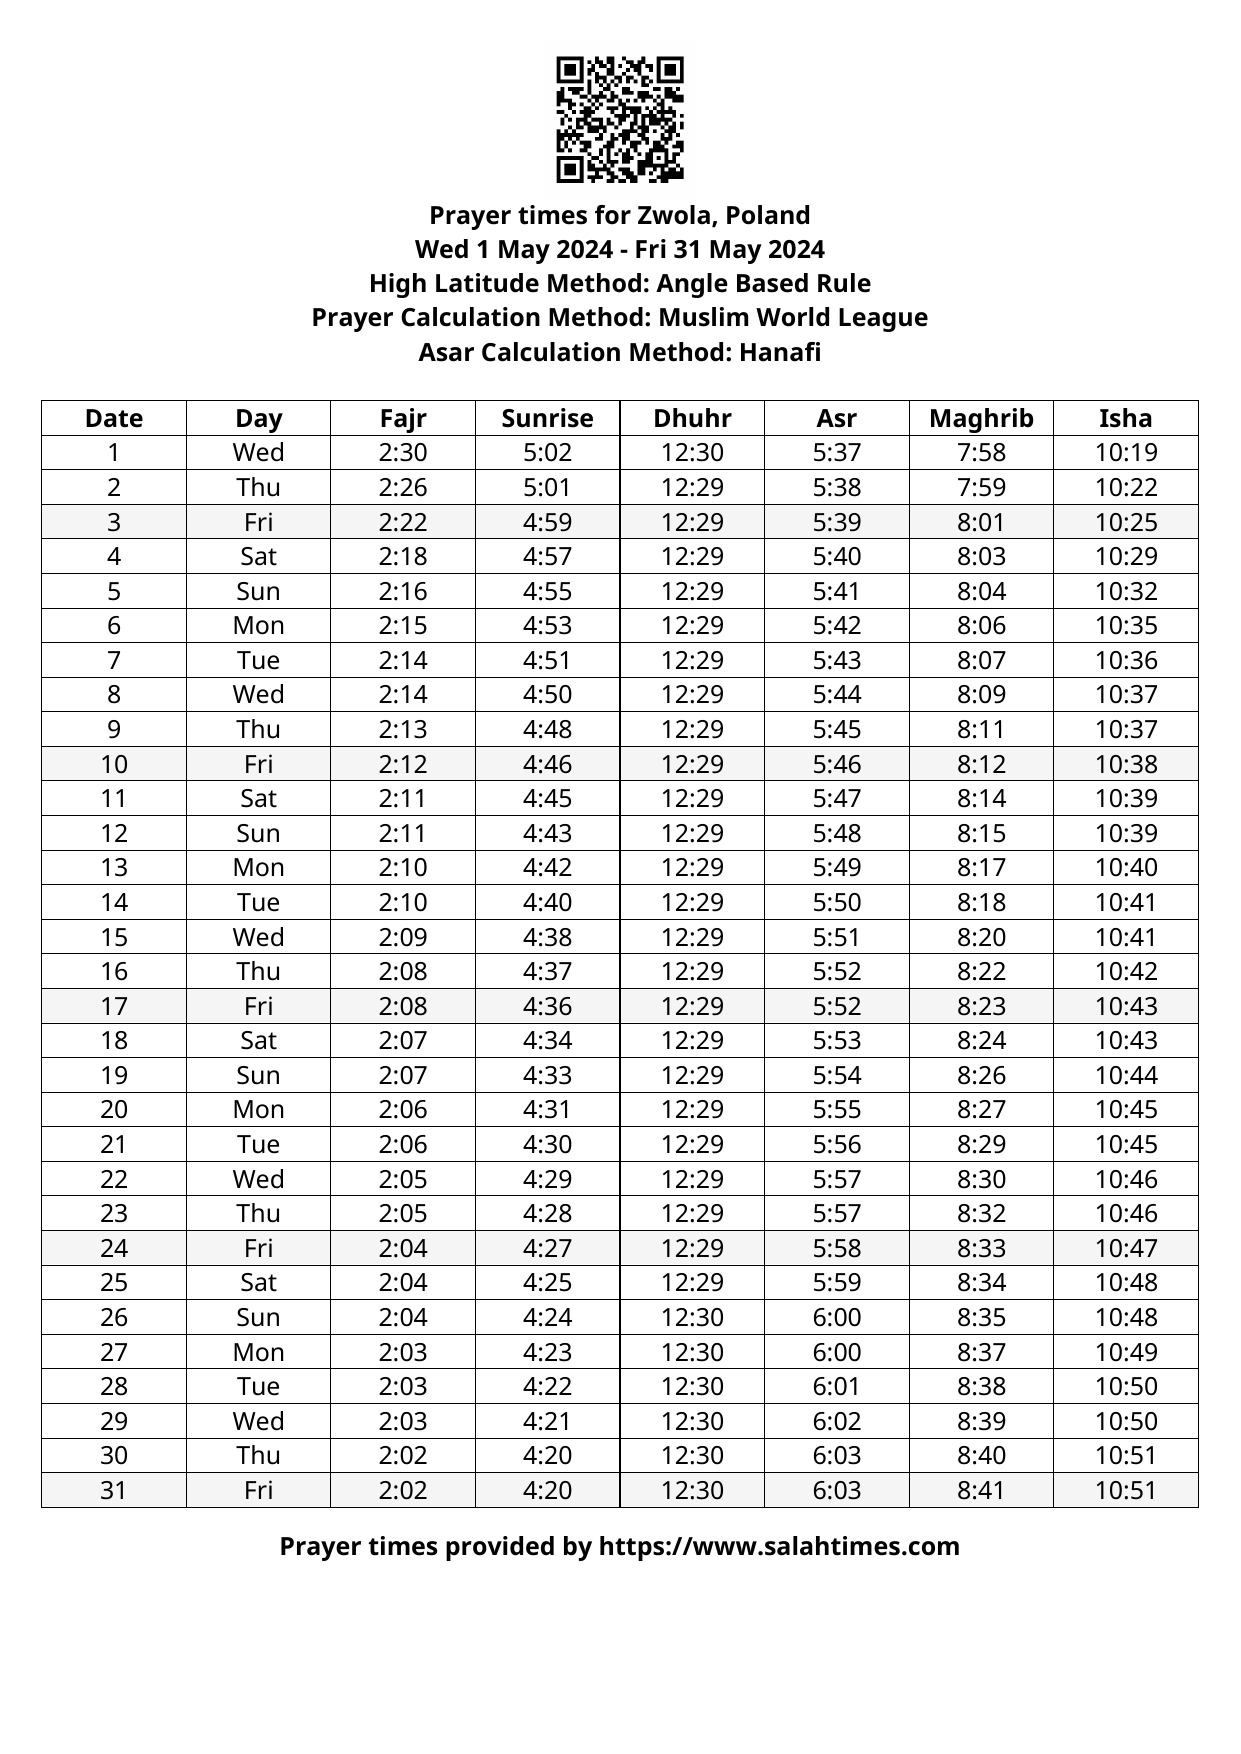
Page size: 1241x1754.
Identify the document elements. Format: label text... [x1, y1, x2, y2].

table_cell 2:10 [331, 885, 475, 919]
table_cell 2:15 [331, 609, 475, 642]
table_cell 4 [42, 539, 186, 573]
table_cell 10:47 [1054, 1231, 1198, 1264]
table_header Day [187, 401, 330, 434]
table_cell 24 [42, 1231, 186, 1264]
table_cell 12:29 [621, 954, 764, 988]
table_cell 5:46 [765, 747, 909, 780]
table_cell 12:30 [621, 1369, 764, 1403]
table_cell Wed [187, 1404, 330, 1437]
table_cell 4:53 [476, 609, 619, 642]
table_cell 12:29 [621, 816, 764, 849]
table_cell 12:30 [621, 436, 764, 469]
table_cell 4:37 [476, 954, 619, 988]
table_cell 8:39 [910, 1404, 1053, 1437]
table_cell 4:21 [476, 1404, 619, 1437]
table_cell 2:02 [331, 1473, 475, 1507]
table_cell 8:29 [910, 1127, 1053, 1161]
table_cell 4:46 [476, 747, 619, 780]
table_cell 12:29 [621, 1024, 764, 1057]
table_cell Sun [187, 574, 330, 607]
table_cell 5:01 [476, 470, 619, 504]
table_cell 12:29 [621, 643, 764, 677]
table_cell 2:04 [331, 1231, 475, 1264]
table_cell Tue [187, 643, 330, 677]
table_cell 10:45 [1054, 1127, 1198, 1161]
table_cell 21 [42, 1127, 186, 1161]
table_cell 10:38 [1054, 747, 1198, 780]
text Asar Calculation Method: Hanafi [42, 334, 1198, 368]
table_cell 6:01 [765, 1369, 909, 1403]
table_cell 4:27 [476, 1231, 619, 1264]
table_cell 4:22 [476, 1369, 619, 1403]
table_cell Tue [187, 1127, 330, 1161]
table_cell 10:51 [1054, 1473, 1198, 1507]
table_cell 5:57 [765, 1162, 909, 1195]
table_cell 5:41 [765, 574, 909, 607]
table_cell 4:38 [476, 920, 619, 953]
table_cell 9 [42, 712, 186, 746]
table_cell 10:35 [1054, 609, 1198, 642]
table_cell Sun [187, 1058, 330, 1092]
table_cell 18 [42, 1024, 186, 1057]
table_header Fajr [331, 401, 475, 434]
table_cell 10:51 [1054, 1439, 1198, 1472]
table_cell 5:45 [765, 712, 909, 746]
table_cell 6:00 [765, 1300, 909, 1334]
table_cell 5:58 [765, 1231, 909, 1264]
table_cell 8:30 [910, 1162, 1053, 1195]
table_cell 2:07 [331, 1058, 475, 1092]
table_cell 8:27 [910, 1093, 1053, 1126]
table_cell 8:23 [910, 989, 1053, 1022]
table_cell 8:11 [910, 712, 1053, 746]
table_cell 12:30 [621, 1404, 764, 1437]
table_cell 2:11 [331, 781, 475, 815]
table_cell 10:43 [1054, 1024, 1198, 1057]
table_cell 1 [42, 436, 186, 469]
table_cell Sat [187, 1024, 330, 1057]
table_cell 4:30 [476, 1127, 619, 1161]
table_cell 5:38 [765, 470, 909, 504]
table_cell 8:33 [910, 1231, 1053, 1264]
table_header Maghrib [910, 401, 1053, 434]
table_cell 5:52 [765, 989, 909, 1022]
text Prayer times for Zwola, Poland [42, 198, 1198, 232]
table_cell 12:29 [621, 712, 764, 746]
table_cell Fri [187, 989, 330, 1022]
table_cell 8:26 [910, 1058, 1053, 1092]
table_cell 4:29 [476, 1162, 619, 1195]
table_cell Tue [187, 1369, 330, 1403]
table_cell 4:42 [476, 851, 619, 884]
table_cell 2:06 [331, 1093, 475, 1126]
table_cell 11 [42, 781, 186, 815]
table_cell 2:08 [331, 954, 475, 988]
table_cell 2:26 [331, 470, 475, 504]
table_cell 8:12 [910, 747, 1053, 780]
table_cell 10:40 [1054, 851, 1198, 884]
table_cell Thu [187, 1439, 330, 1472]
table_cell 8:09 [910, 678, 1053, 711]
table_cell 8:17 [910, 851, 1053, 884]
table_cell 8:38 [910, 1369, 1053, 1403]
table_cell 8:03 [910, 539, 1053, 573]
table_cell 5:39 [765, 505, 909, 538]
table_cell 29 [42, 1404, 186, 1437]
table_cell 12:29 [621, 851, 764, 884]
table_cell 5:44 [765, 678, 909, 711]
table_cell 5:55 [765, 1093, 909, 1126]
table_cell 12:29 [621, 470, 764, 504]
table_cell 10:37 [1054, 712, 1198, 746]
table_cell 2:18 [331, 539, 475, 573]
table_cell 10:49 [1054, 1335, 1198, 1368]
table_cell 6 [42, 609, 186, 642]
table_cell 8:35 [910, 1300, 1053, 1334]
table_cell 8 [42, 678, 186, 711]
table_cell 4:50 [476, 678, 619, 711]
table_cell 12:29 [621, 747, 764, 780]
table_header Sunrise [476, 401, 619, 434]
table_cell 12:29 [621, 1196, 764, 1230]
table_cell 4:25 [476, 1266, 619, 1299]
table_cell 10:22 [1054, 470, 1198, 504]
table_cell Fri [187, 1473, 330, 1507]
table_cell Sun [187, 816, 330, 849]
table_cell 12:29 [621, 1162, 764, 1195]
table_cell 10:37 [1054, 678, 1198, 711]
table_cell 2:14 [331, 678, 475, 711]
table_cell 23 [42, 1196, 186, 1230]
table_cell 12:29 [621, 1231, 764, 1264]
table_cell 6:03 [765, 1473, 909, 1507]
table_cell 5:54 [765, 1058, 909, 1092]
table_cell 5:57 [765, 1196, 909, 1230]
table_cell 8:41 [910, 1473, 1053, 1507]
table_cell 4:28 [476, 1196, 619, 1230]
table_cell 4:36 [476, 989, 619, 1022]
table_cell 28 [42, 1369, 186, 1403]
table_cell 7:59 [910, 470, 1053, 504]
table_cell 4:33 [476, 1058, 619, 1092]
table_cell 10:46 [1054, 1162, 1198, 1195]
picture [542, 41, 699, 198]
table_cell 15 [42, 920, 186, 953]
table_cell Mon [187, 1335, 330, 1368]
table_cell 4:20 [476, 1439, 619, 1472]
table_cell 17 [42, 989, 186, 1022]
table_cell 2:10 [331, 851, 475, 884]
table_cell 12:29 [621, 1058, 764, 1092]
table_cell 8:34 [910, 1266, 1053, 1299]
table_cell 8:37 [910, 1335, 1053, 1368]
table_cell 12:29 [621, 989, 764, 1022]
table_cell 5:59 [765, 1266, 909, 1299]
table_cell 10:48 [1054, 1266, 1198, 1299]
table_cell 12:29 [621, 574, 764, 607]
table_cell Thu [187, 712, 330, 746]
table_cell 4:40 [476, 885, 619, 919]
table_cell Wed [187, 436, 330, 469]
table_cell Wed [187, 920, 330, 953]
table_cell 5:47 [765, 781, 909, 815]
table_header Dhuhr [621, 401, 764, 434]
table_cell 10:50 [1054, 1404, 1198, 1437]
table_cell 30 [42, 1439, 186, 1472]
table_cell 2:02 [331, 1439, 475, 1472]
table_cell 10:25 [1054, 505, 1198, 538]
table_cell 5:40 [765, 539, 909, 573]
table_cell 8:01 [910, 505, 1053, 538]
table_cell 5:51 [765, 920, 909, 953]
table_cell 12 [42, 816, 186, 849]
table_cell 10:46 [1054, 1196, 1198, 1230]
table_cell 10:50 [1054, 1369, 1198, 1403]
table_cell 4:55 [476, 574, 619, 607]
table_cell 8:07 [910, 643, 1053, 677]
table_cell 5:42 [765, 609, 909, 642]
table_cell Mon [187, 1093, 330, 1126]
text High Latitude Method: Angle Based Rule [42, 266, 1198, 300]
table_cell 8:18 [910, 885, 1053, 919]
table_cell 2:08 [331, 989, 475, 1022]
table_cell Tue [187, 885, 330, 919]
table_cell 12:29 [621, 885, 764, 919]
table_cell 4:57 [476, 539, 619, 573]
table_cell 12:29 [621, 920, 764, 953]
text Prayer Calculation Method: Muslim World League [42, 300, 1198, 334]
table_cell 7 [42, 643, 186, 677]
table_cell 10:42 [1054, 954, 1198, 988]
table_cell 2:03 [331, 1404, 475, 1437]
table_cell 8:15 [910, 816, 1053, 849]
text Prayer times provided by https://www.salahtimes.com [42, 1528, 1198, 1563]
table_cell 13 [42, 851, 186, 884]
table_cell Fri [187, 1231, 330, 1264]
table_cell 10:43 [1054, 989, 1198, 1022]
table_cell 27 [42, 1335, 186, 1368]
table_cell 5 [42, 574, 186, 607]
table_header Date [42, 401, 186, 434]
table_cell 7:58 [910, 436, 1053, 469]
table_cell 2:11 [331, 816, 475, 849]
table_cell 6:02 [765, 1404, 909, 1437]
table_cell 25 [42, 1266, 186, 1299]
table_cell 6:03 [765, 1439, 909, 1472]
table_cell 10:41 [1054, 885, 1198, 919]
table_cell 4:45 [476, 781, 619, 815]
table_cell 4:48 [476, 712, 619, 746]
table_cell 12:30 [621, 1300, 764, 1334]
table_cell 10:39 [1054, 816, 1198, 849]
table_cell 5:43 [765, 643, 909, 677]
table_cell 4:51 [476, 643, 619, 677]
table_cell 12:29 [621, 1093, 764, 1126]
table_cell 5:49 [765, 851, 909, 884]
table_cell 12:29 [621, 505, 764, 538]
table_cell 4:20 [476, 1473, 619, 1507]
table_cell 3 [42, 505, 186, 538]
table_cell 2:22 [331, 505, 475, 538]
table_cell 5:48 [765, 816, 909, 849]
table_cell Sat [187, 781, 330, 815]
table_cell 20 [42, 1093, 186, 1126]
table_cell 5:37 [765, 436, 909, 469]
table_cell 10:19 [1054, 436, 1198, 469]
table_cell Sat [187, 1266, 330, 1299]
table_cell 2:03 [331, 1335, 475, 1368]
text Wed 1 May 2024 - Fri 31 May 2024 [42, 232, 1198, 266]
table_cell 12:29 [621, 781, 764, 815]
table_cell 10:44 [1054, 1058, 1198, 1092]
table_cell 2:03 [331, 1369, 475, 1403]
table_cell 8:40 [910, 1439, 1053, 1472]
table_cell 4:34 [476, 1024, 619, 1057]
table_cell 14 [42, 885, 186, 919]
table_cell 12:29 [621, 539, 764, 573]
table_cell 2:30 [331, 436, 475, 469]
table_cell 4:24 [476, 1300, 619, 1334]
table_cell 2:12 [331, 747, 475, 780]
table_cell 10:29 [1054, 539, 1198, 573]
table_cell 12:30 [621, 1439, 764, 1472]
table_cell 19 [42, 1058, 186, 1092]
table_cell 22 [42, 1162, 186, 1195]
table_cell 8:20 [910, 920, 1053, 953]
table_cell Fri [187, 505, 330, 538]
table_cell 31 [42, 1473, 186, 1507]
table_cell Wed [187, 678, 330, 711]
table_cell 12:30 [621, 1335, 764, 1368]
table_cell 2:06 [331, 1127, 475, 1161]
table_cell 4:59 [476, 505, 619, 538]
table_cell 10 [42, 747, 186, 780]
table_header Asr [765, 401, 909, 434]
table_cell Wed [187, 1162, 330, 1195]
table_cell 12:29 [621, 1127, 764, 1161]
table_cell Thu [187, 1196, 330, 1230]
table_cell 5:52 [765, 954, 909, 988]
table_cell 2:04 [331, 1266, 475, 1299]
table_cell 8:04 [910, 574, 1053, 607]
table_cell 10:39 [1054, 781, 1198, 815]
table_cell 8:32 [910, 1196, 1053, 1230]
table_cell 2:05 [331, 1162, 475, 1195]
table_cell Mon [187, 609, 330, 642]
table_cell 8:22 [910, 954, 1053, 988]
table_cell 4:31 [476, 1093, 619, 1126]
table_cell 2:14 [331, 643, 475, 677]
table_cell 12:29 [621, 678, 764, 711]
table_cell 2 [42, 470, 186, 504]
table_cell 10:32 [1054, 574, 1198, 607]
table_cell 10:36 [1054, 643, 1198, 677]
table_cell 5:50 [765, 885, 909, 919]
table_cell 4:23 [476, 1335, 619, 1368]
table_cell 10:45 [1054, 1093, 1198, 1126]
table_cell 12:30 [621, 1473, 764, 1507]
table_cell Fri [187, 747, 330, 780]
table_cell 5:56 [765, 1127, 909, 1161]
table_cell 16 [42, 954, 186, 988]
table_cell 12:29 [621, 609, 764, 642]
table_cell 10:48 [1054, 1300, 1198, 1334]
table_cell 10:41 [1054, 920, 1198, 953]
table_cell 2:07 [331, 1024, 475, 1057]
table_header Isha [1054, 401, 1198, 434]
table_cell Thu [187, 470, 330, 504]
table_cell 5:02 [476, 436, 619, 469]
table_cell 26 [42, 1300, 186, 1334]
table_cell Thu [187, 954, 330, 988]
table_cell Sun [187, 1300, 330, 1334]
table_cell 8:06 [910, 609, 1053, 642]
table_cell 2:13 [331, 712, 475, 746]
table_cell 4:43 [476, 816, 619, 849]
table_cell 2:04 [331, 1300, 475, 1334]
table_cell 12:29 [621, 1266, 764, 1299]
table_cell 2:05 [331, 1196, 475, 1230]
table_cell 8:24 [910, 1024, 1053, 1057]
table_cell 2:16 [331, 574, 475, 607]
table_cell Mon [187, 851, 330, 884]
table_cell 6:00 [765, 1335, 909, 1368]
table_cell 2:09 [331, 920, 475, 953]
table_cell 8:14 [910, 781, 1053, 815]
table_cell Sat [187, 539, 330, 573]
table_cell 5:53 [765, 1024, 909, 1057]
